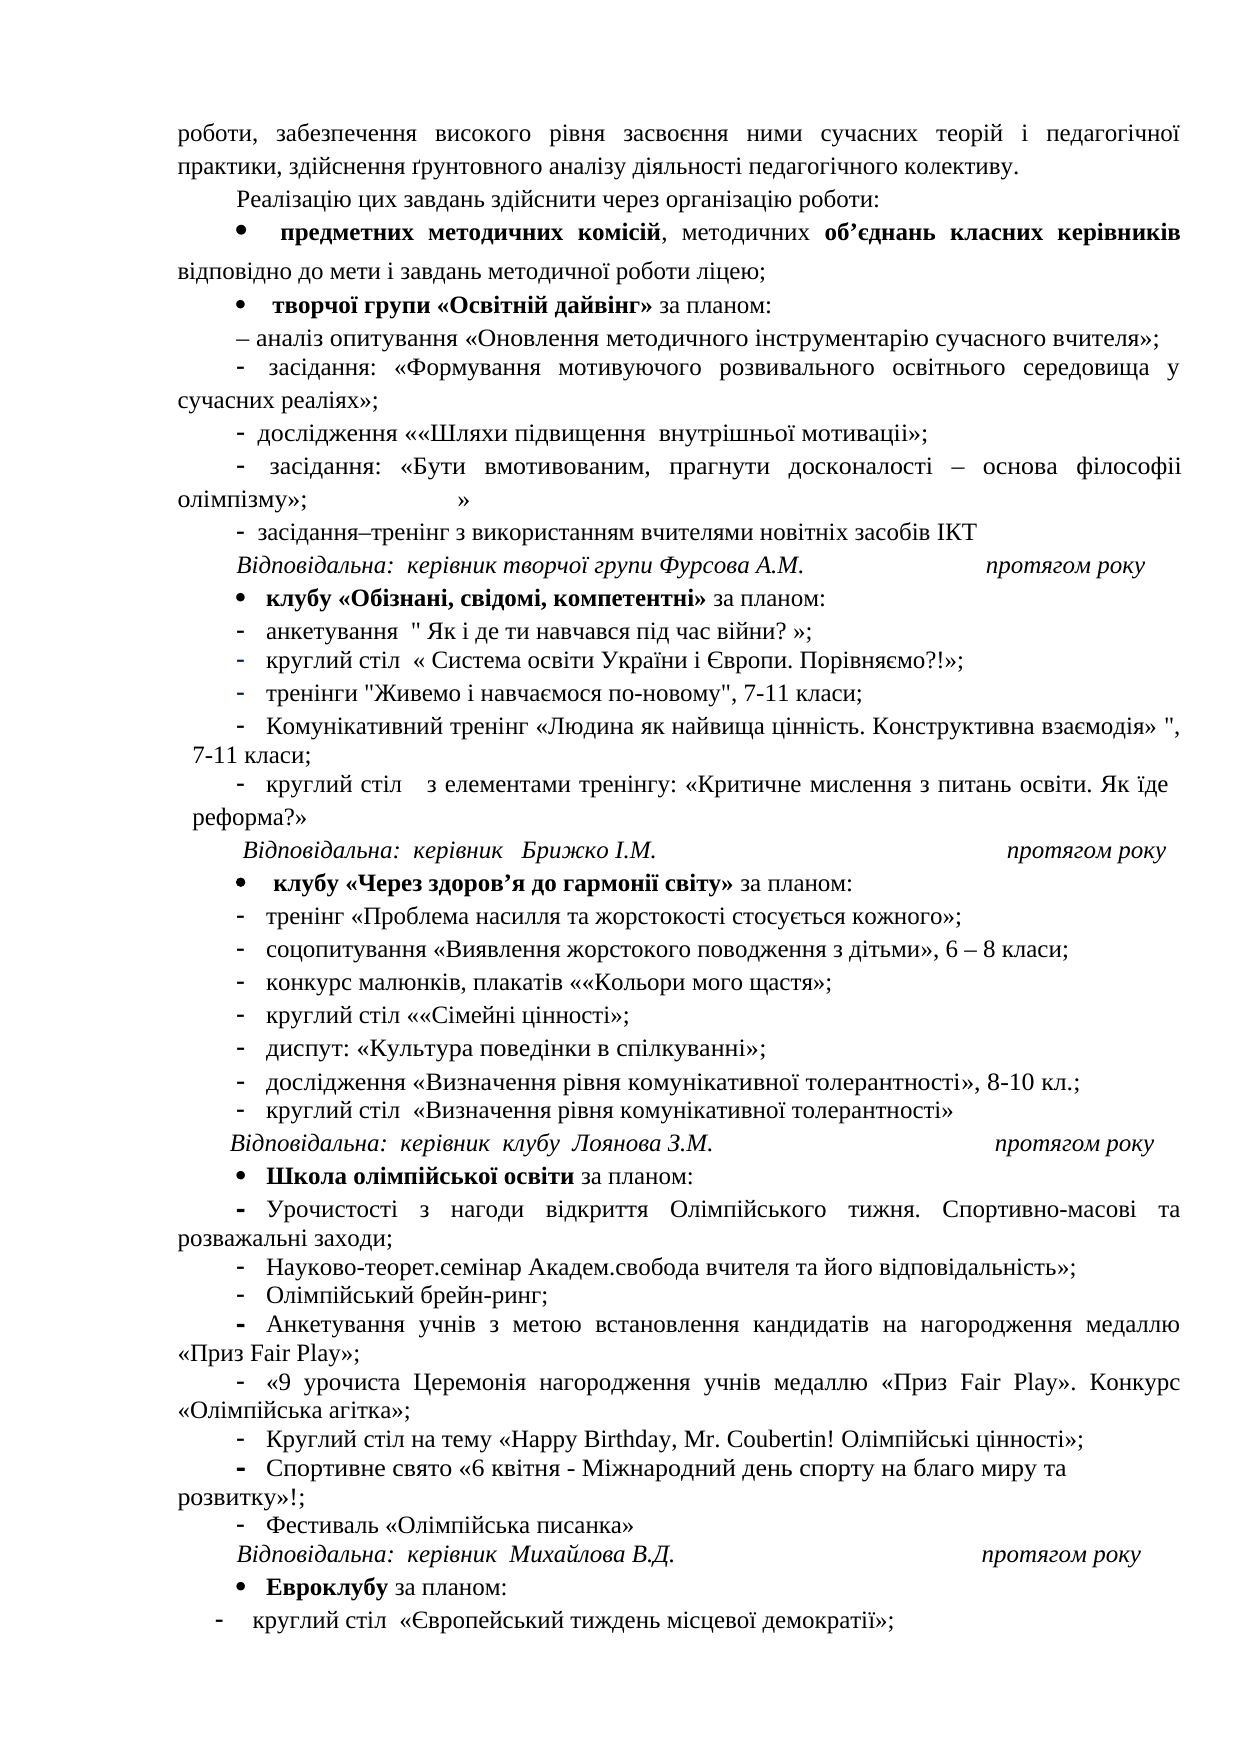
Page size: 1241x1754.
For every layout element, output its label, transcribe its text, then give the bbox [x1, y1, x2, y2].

text Реалізацію цих завдань здійснити через організацію роботи: [177, 184, 1181, 213]
list творчої групи «Освітній дайвінг» за планом: [177, 290, 1181, 319]
list Відповідальна: керівник творчої групи Фурсова А.М. протягом року [236, 550, 1181, 579]
list Відповідальна: керівник клубу Лоянова З.М. протягом року [229, 1128, 1181, 1157]
list Урочистості з нагоди відкриття Олімпійського тижня. Спортивно-масові та розважальні заходи; [177, 1194, 1181, 1252]
list дослідження «Визначення рівня комунікативної толерантності», 8-10 кл.; [177, 1067, 1183, 1095]
list Евроклубу за планом: [177, 1572, 1181, 1601]
list анкетування " Як і де ти навчався під час війни? »; [192, 616, 1181, 645]
list круглий стіл з елементами тренінгу: «Критичне мислення з питань освіти. Як їде реформа?» [192, 769, 1170, 830]
list тренінг «Проблема насилля та жорстокості стосується кожного»; [177, 901, 1181, 930]
list Комунікативний тренінг «Людина як найвища цінність. Конструктивна взаємодія» ", 7-11 класи; [192, 711, 1181, 769]
list круглий стіл ««Сімейні цінності»; [177, 1001, 1181, 1029]
list Спортивне свято «6 квітня - Міжнародний день спорту на благо миру та розвитку»!; [177, 1453, 1183, 1511]
list диспут: «Культура поведінки в спілкуванні»; [177, 1033, 1183, 1062]
list Круглий стіл на тему «Happy Birthday, Mr. Coubertin! Олімпійські цінності»; [177, 1424, 1181, 1453]
list круглий стіл «Європейський тиждень місцевої демократії»; [215, 1605, 1181, 1634]
list засідання: «Формування мотивуючого розвивального освітнього середовища у сучасних реаліях»; [177, 352, 1181, 414]
list Науково-теорет.семінар Академ.свобода вчителя та його відповідальність»; [177, 1252, 1181, 1281]
list предметних методичних комісій, методичних об’єднань класних керівників відповідно до мети і завдань методичної роботи ліцею; [177, 217, 1181, 285]
list засідання–тренінг з використанням вчителями новітніх засобів ІКТ [177, 517, 1181, 546]
list клубу «Обізнані, свідомі, компетентні» за планом: [177, 583, 1181, 612]
text – аналіз опитування «Оновлення методичного інструментарію сучасного вчителя»; [177, 323, 1183, 352]
list Олімпійський брейн-ринг; [177, 1281, 1181, 1309]
list Фестиваль «Олімпійська писанка» [177, 1511, 1181, 1539]
list соцопитування «Виявлення жорстокого поводження з дітьми», 6 – 8 класи; [177, 934, 1181, 963]
list клубу «Через здоров’я до гармонії світу» за планом: [177, 868, 1181, 896]
list дослідження ««Шляхи підвищення внутрішньої мотиваціі»; [177, 418, 1183, 447]
text Відповідальна: керівник Михайлова В.Д. протягом року [177, 1539, 1181, 1568]
list Школа олімпійської освіти за планом: [177, 1161, 1181, 1190]
list конкурс малюнків, плакатів ««Кольори мого щастя»; [177, 967, 1181, 996]
list круглий стіл « Система освіти України і Європи. Порівняємо?!»; [192, 645, 1170, 674]
list Анкетування учнів з метою встановлення кандидатів на нагородження медаллю «Приз Fair Play»; [177, 1309, 1181, 1367]
list круглий стіл «Визначення рівня комунікативної толерантності» [177, 1095, 1181, 1124]
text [177, 118, 1181, 180]
list тренінги "Живемо і навчаємося по-новому", 7-11 класи; [192, 678, 1170, 707]
text Відповідальна: керівник Брижко І.М. протягом року [236, 835, 1170, 863]
list засідання: «Бути вмотивованим, прагнути досконалості – основа філософіі олімпізму»; » [177, 451, 1183, 513]
list «9 урочиста Церемонія нагородження учнів медаллю «Приз Fair Play». Конкурс «Олімпійська агітка»; [177, 1367, 1181, 1424]
